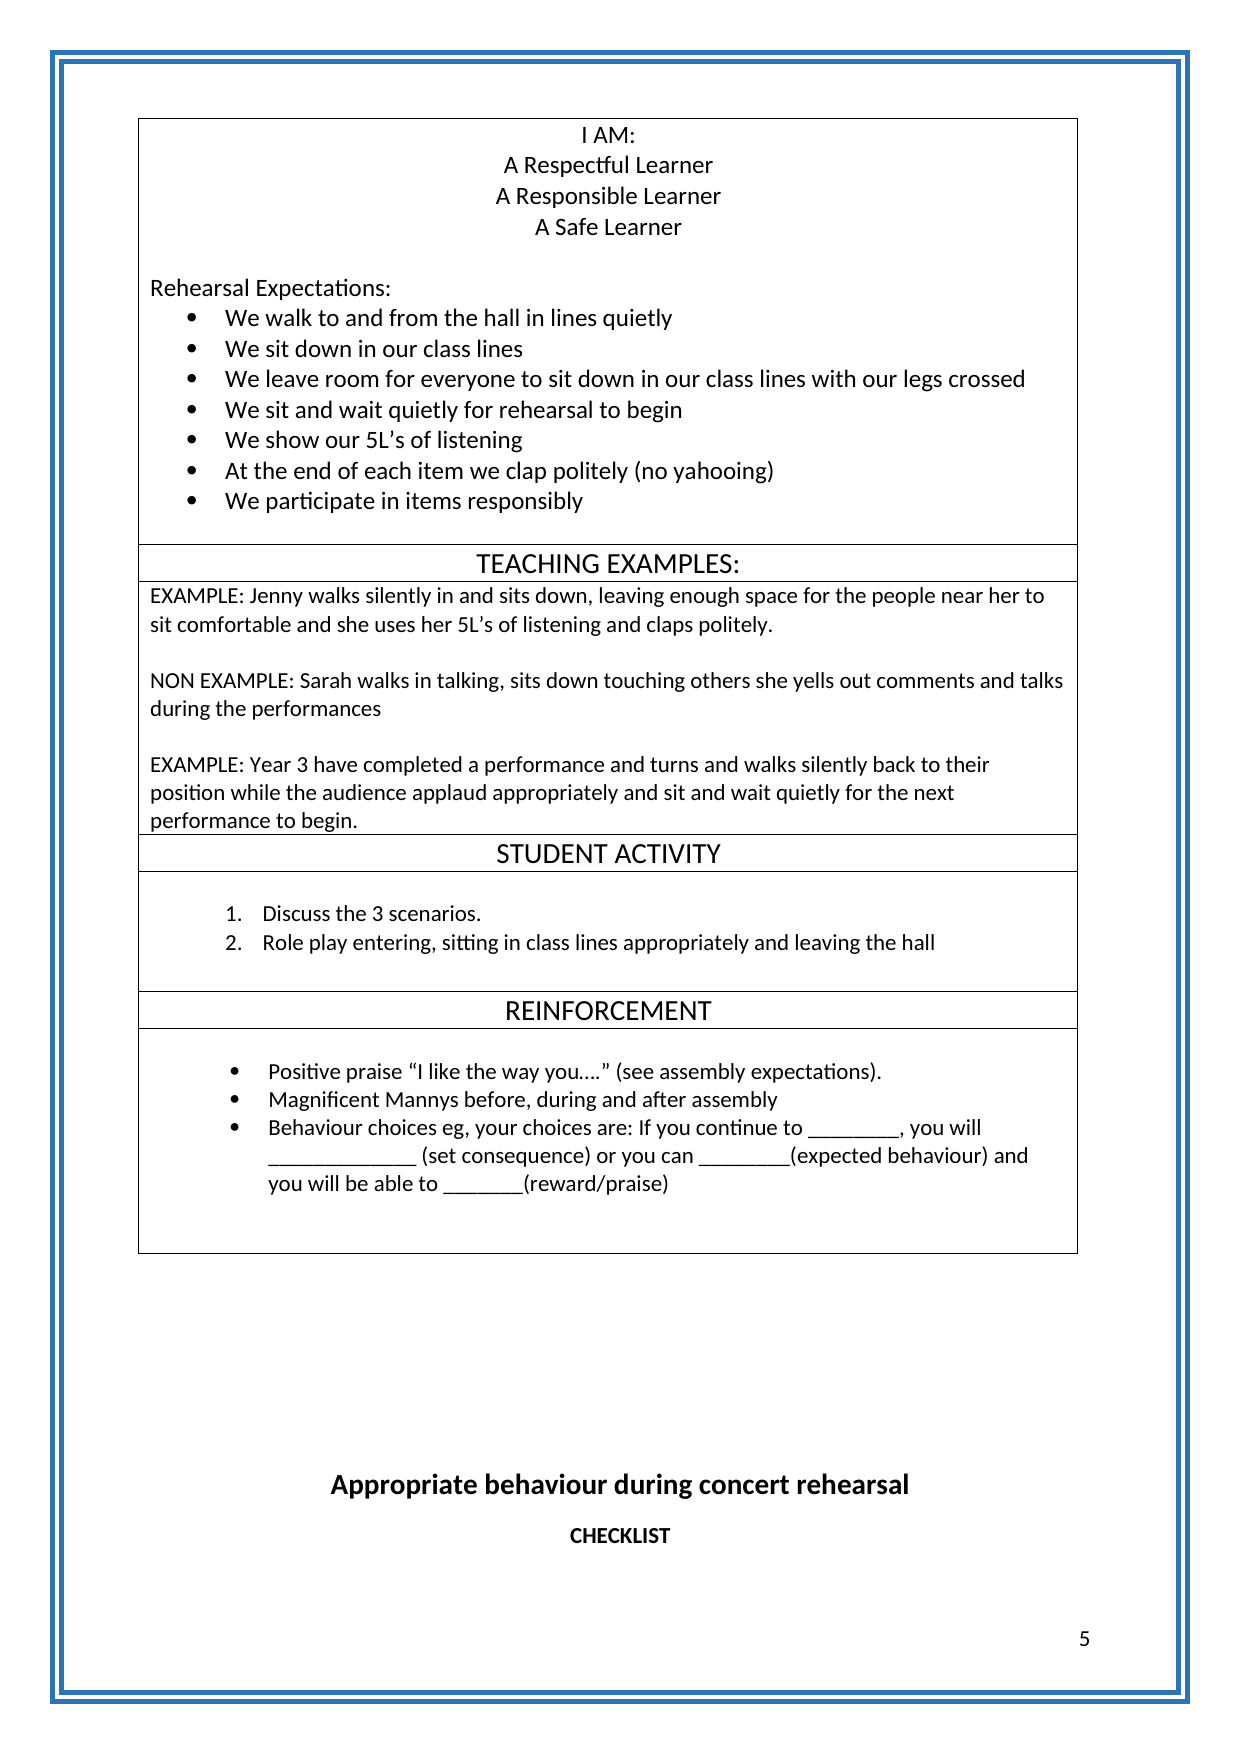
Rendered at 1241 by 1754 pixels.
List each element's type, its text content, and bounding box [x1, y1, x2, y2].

table_cell TEACHING EXAMPLES: [139, 545, 1077, 581]
table_cell REINFORCEMENT [139, 992, 1077, 1028]
text Appropriate behaviour during concert rehearsal [150, 1466, 1090, 1502]
table_cell Positive praise “I like the way you….” (see assembly expectations). Magnificent Mannys before, during and after assembly Behaviour choices eg, your choices are: If you continue to ________, you will _____________ (set consequence) or you can ________(expected behaviour) and you will be able to _______(reward/praise) [139, 1029, 1077, 1253]
text CHECKLIST [150, 1521, 1090, 1549]
table_cell STUDENT ACTIVITY [139, 835, 1077, 871]
table_header I AM: A Respectful Learner A Responsible Learner A Safe Learner Rehearsal Expectations: We walk to and from the hall in lines quietly We sit down in our class lines We leave room for everyone to sit down in our class lines with our legs crossed We sit and wait quietly for rehearsal to begin We show our 5L’s of listening At the end of each item we clap politely (no yahooing) We participate in items responsibly [139, 119, 1077, 544]
table_cell Discuss the 3 scenarios. Role play entering, sitting in class lines appropriately and leaving the hall [139, 872, 1077, 991]
table_cell EXAMPLE: Jenny walks silently in and sits down, leaving enough space for the people near her to sit comfortable and she uses her 5L’s of listening and claps politely. NON EXAMPLE: Sarah walks in talking, sits down touching others she yells out comments and talks during the performances EXAMPLE: Year 3 have completed a performance and turns and walks silently back to their position while the audience applaud appropriately and sit and wait quietly for the next performance to begin. [139, 582, 1077, 834]
